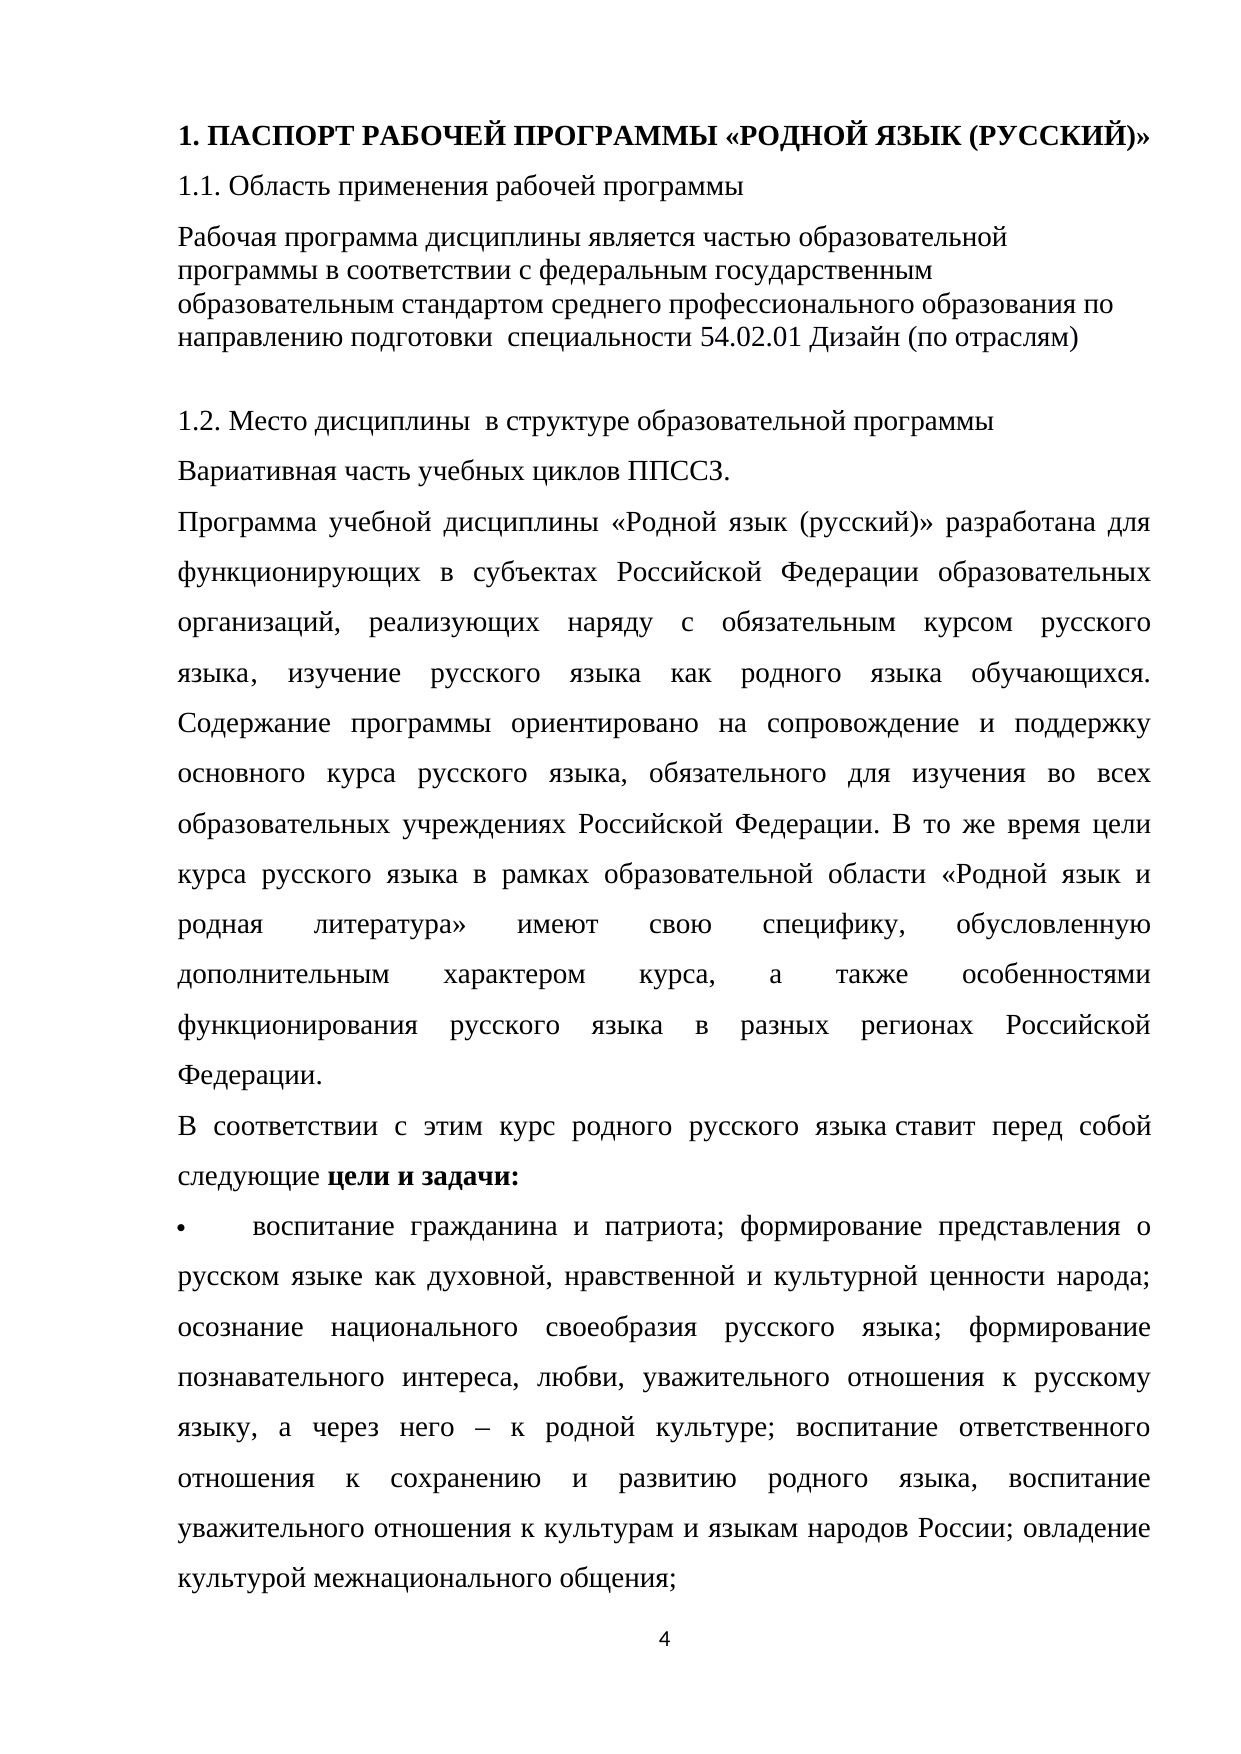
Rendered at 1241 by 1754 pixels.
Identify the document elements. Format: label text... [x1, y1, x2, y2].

text 1. ПАСПОРТ РАБОЧЕЙ ПРОГРАММЫ «РОДНОЙ ЯЗЫК (РУССКИЙ)» [177, 118, 1152, 152]
text 1.1. Область применения рабочей программы [177, 168, 1152, 202]
text Рабочая программа дисциплины является частью образовательной программы в соответствии с федеральным государственным образовательным стандартом среднего профессионального образования по направлению подготовки специальности 54.02.01 Дизайн (по отраслям) [177, 219, 1152, 353]
text 1.2. Место дисциплины в структуре образовательной программы [177, 403, 1152, 437]
list воспитание гражданина и патриота; формирование представления о русском языке как духовной, нравственной и культурной ценности народа; осознание национального своеобразия русского языка; формирование познавательного интереса, любви, уважительного отношения к русскому языку, а через него – к родной культуре; воспитание ответственного отношения к сохранению и развитию родного языка, воспитание уважительного отношения к культурам и языкам народов России; овладение культурой межнационального общения; [177, 1208, 1152, 1594]
text Вариативная часть учебных циклов ППССЗ. [177, 453, 1152, 487]
text Программа учебной дисциплины «Родной язык (русский)» разработана для функционирующих в субъектах Российской Федерации образовательных организаций, реализующих наряду с обязательным курсом русского языка‚ изучение русского языка как родного языка обучающихся. Содержание программы ориентировано на сопровождение и поддержку основного курса русского языка, обязательного для изучения во всех образовательных учреждениях Российской Федерации. В то же время цели курса русского языка в рамках образовательной области «Родной язык и родная литература» имеют свою специфику, обусловленную дополнительным характером курса, а также особенностями функционирования русского языка в разных регионах Российской Федерации. [177, 504, 1152, 1091]
text В соответствии с этим курс родного русского языка ставит перед собой следующие цели и задачи: [177, 1108, 1152, 1191]
